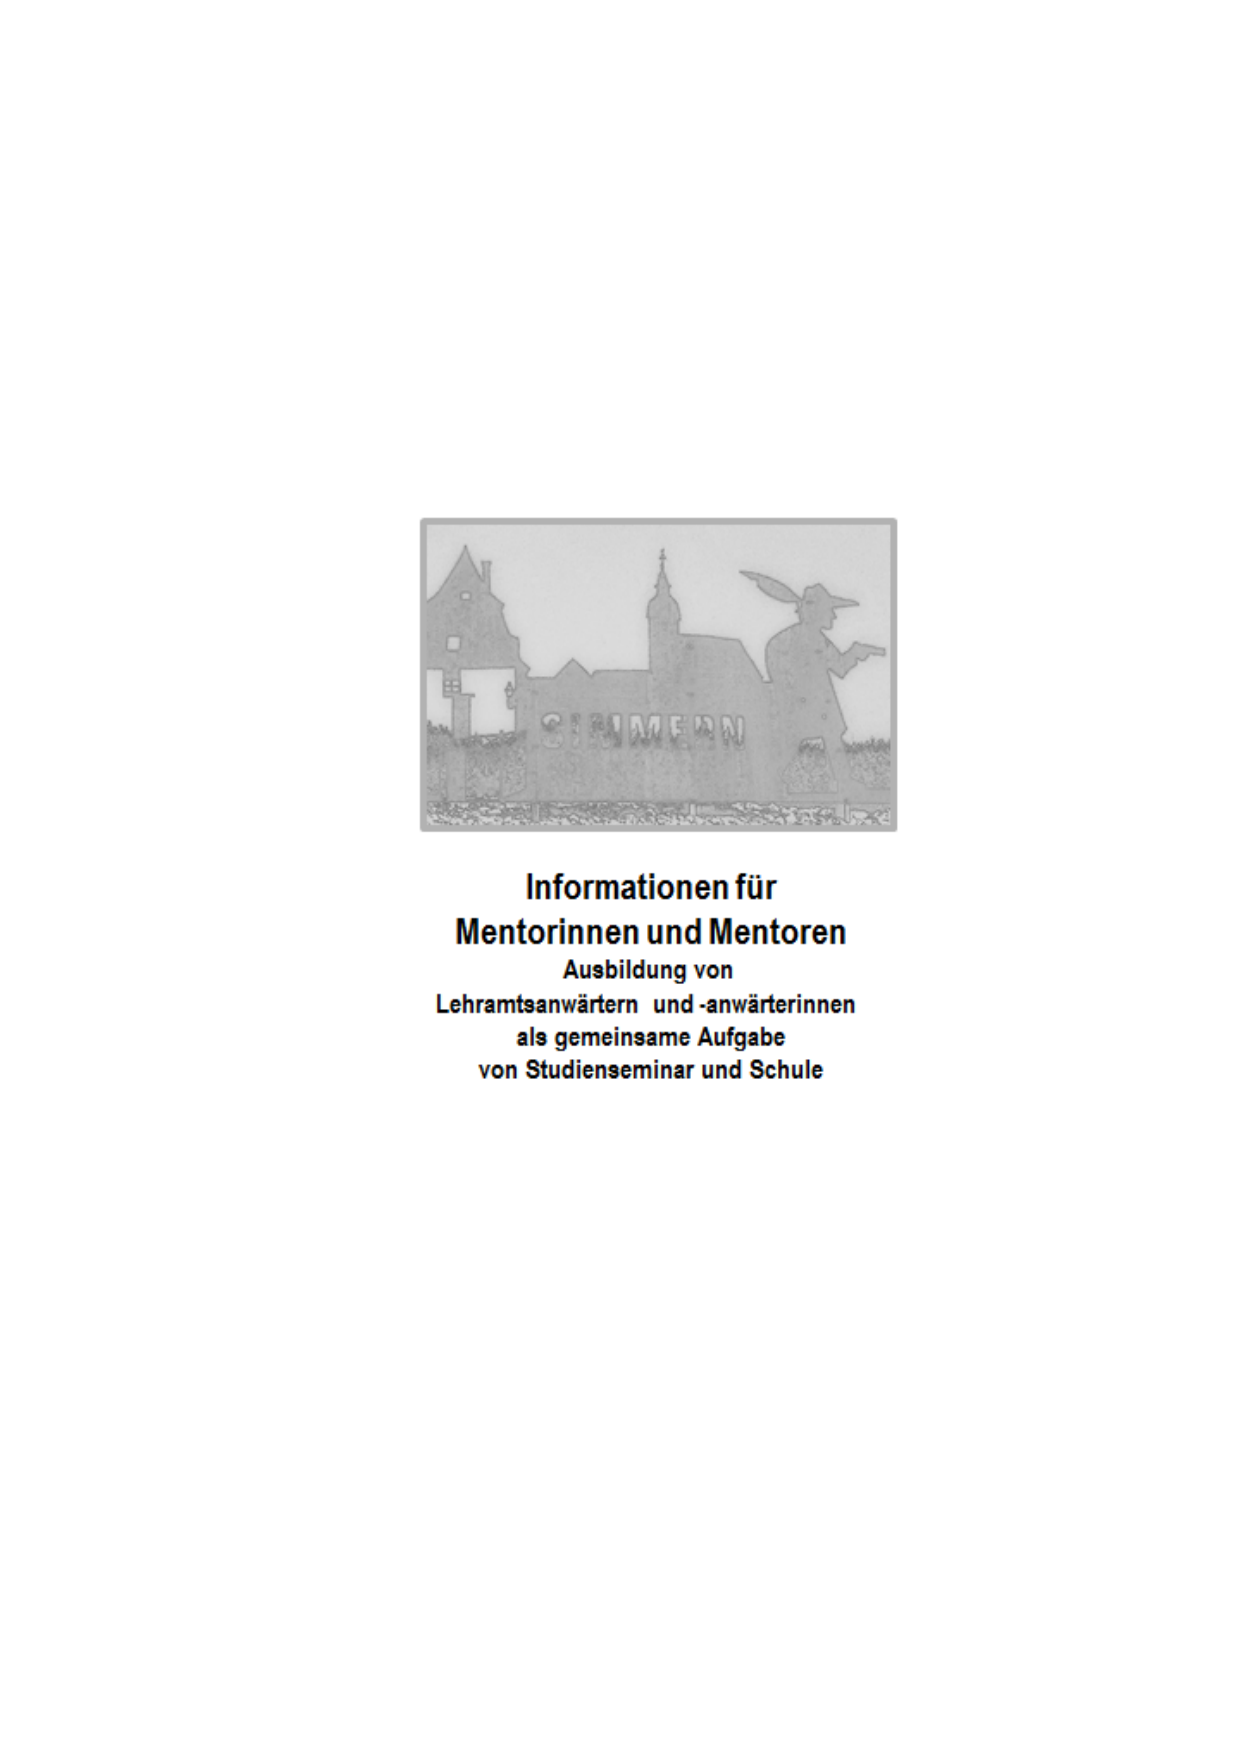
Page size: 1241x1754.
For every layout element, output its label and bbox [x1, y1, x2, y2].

picture [236, 502, 1063, 1122]
